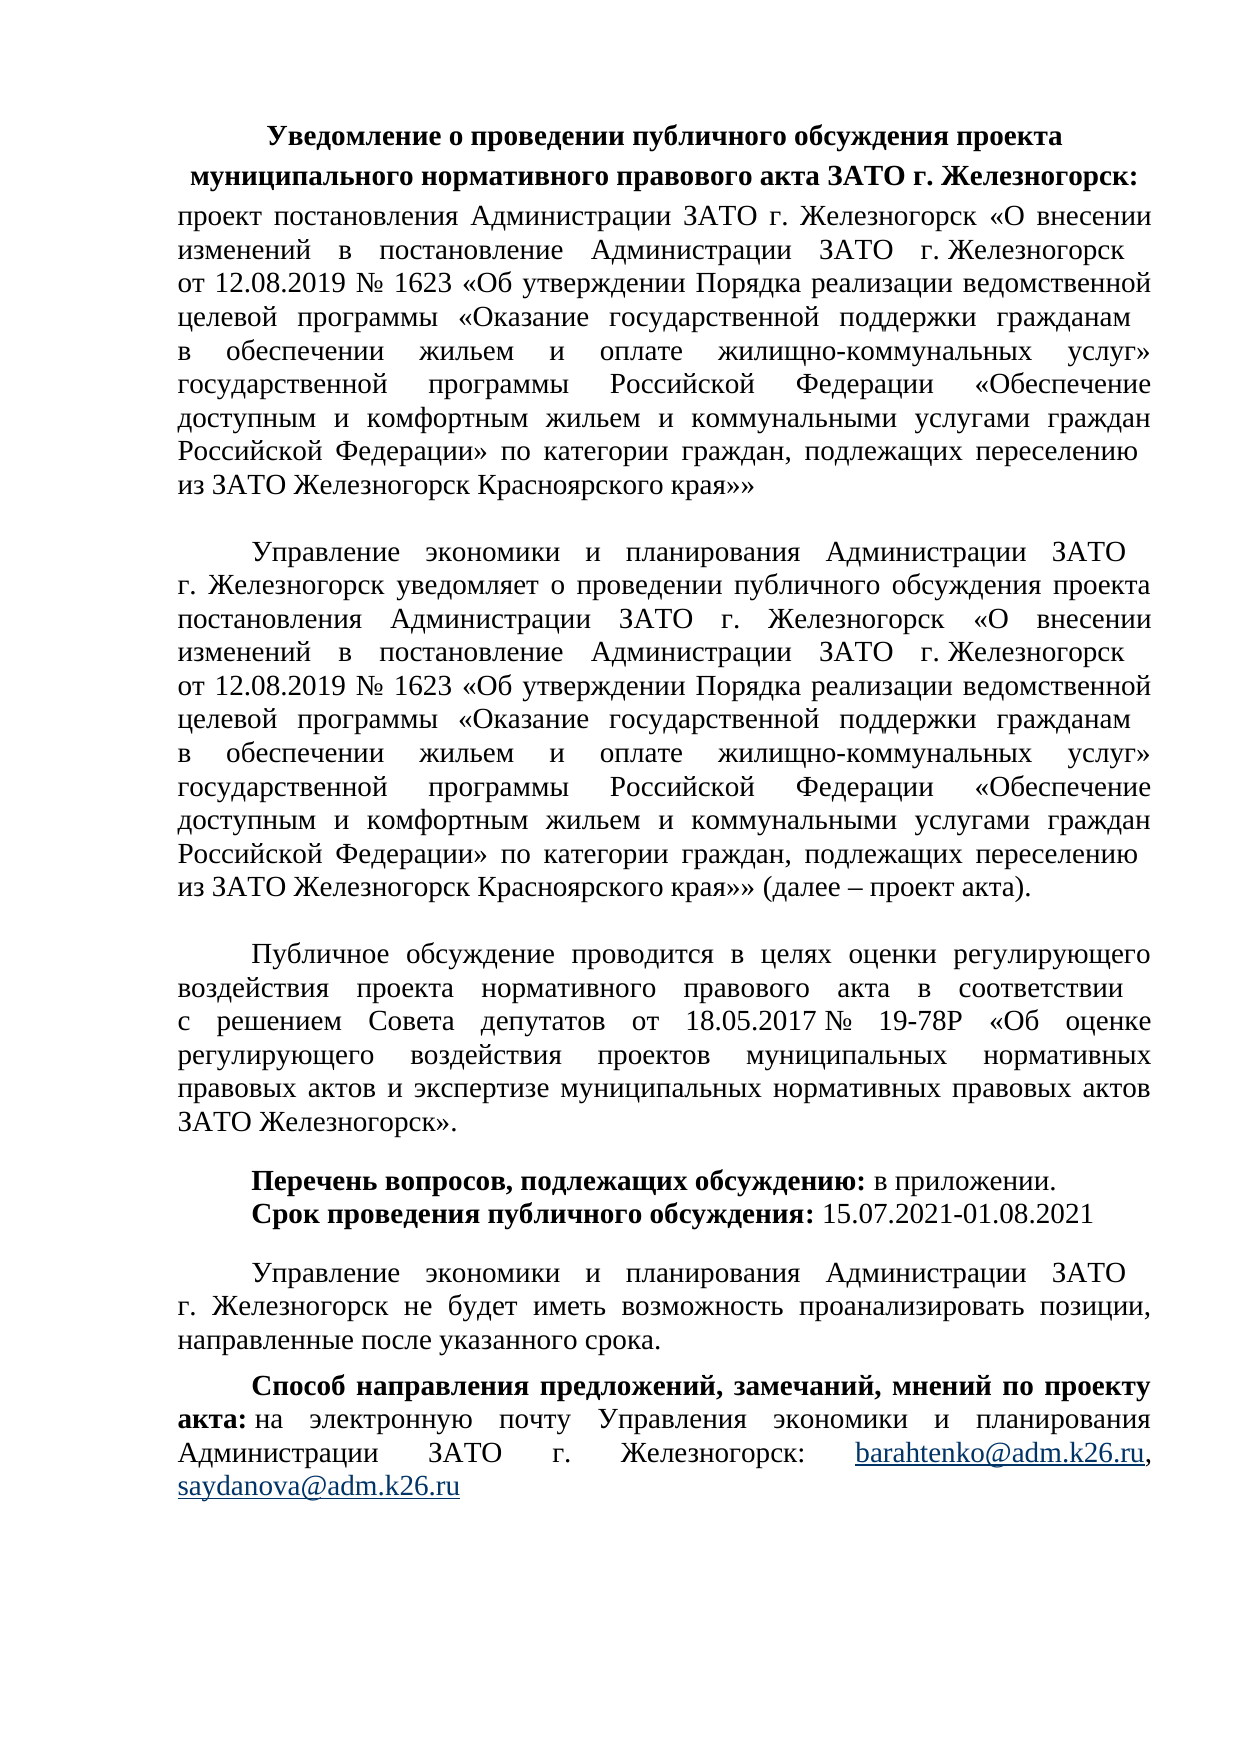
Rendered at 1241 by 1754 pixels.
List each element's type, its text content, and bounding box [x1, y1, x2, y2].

text Срок проведения публичного обсуждения: 15.07.2021-01.08.2021 [177, 1196, 1152, 1230]
text Публичное обсуждение проводится в целях оценки регулирующего воздействия проекта нормативного правового акта в соответствии с решением Совета депутатов от 18.05.2017 № 19-78Р «Об оценке регулирующего воздействия проектов муниципальных нормативных правовых актов и экспертизе муниципальных нормативных правовых актов ЗАТО Железногорск». [177, 936, 1152, 1138]
text Управление экономики и планирования Администрации ЗАТО г. Железногорск уведомляет о проведении публичного обсуждения проекта постановления Администрации ЗАТО г. Железногорск «О внесении изменений в постановление Администрации ЗАТО г. Железногорск от 12.08.2019 № 1623 «Об утверждении Порядка реализации ведомственной целевой программы «Оказание государственной поддержки гражданам в обеспечении жильем и оплате жилищно-коммунальных услуг» государственной программы Российской Федерации «Обеспечение доступным и комфортным жильем и коммунальными услугами граждан Российской Федерации» по категории граждан, подлежащих переселению из ЗАТО Железногорск Красноярского края»» (далее – проект акта). [177, 534, 1152, 903]
text Уведомление о проведении публичного обсуждения проекта муниципального нормативного правового акта ЗАТО г. Железногорск: [177, 118, 1152, 192]
text Управление экономики и планирования Администрации ЗАТО г. Железногорск не будет иметь возможность проанализировать позиции, направленные после указанного срока. [177, 1255, 1152, 1355]
text Способ направления предложений, замечаний, мнений по проекту акта: на электронную почту Управления экономики и планирования Администрации ЗАТО г. Железногорск: barahtenko@adm.k26.ru, saydanova@adm.k26.ru [177, 1368, 1152, 1502]
text проект постановления Администрации ЗАТО г. Железногорск «О внесении изменений в постановление Администрации ЗАТО г. Железногорск от 12.08.2019 № 1623 «Об утверждении Порядка реализации ведомственной целевой программы «Оказание государственной поддержки гражданам в обеспечении жильем и оплате жилищно-коммунальных услуг» государственной программы Российской Федерации «Обеспечение доступным и комфортным жильем и коммунальными услугами граждан Российской Федерации» по категории граждан, подлежащих переселению из ЗАТО Железногорск Красноярского края»» [177, 198, 1152, 500]
text Перечень вопросов, подлежащих обсуждению: в приложении. [177, 1163, 1152, 1196]
